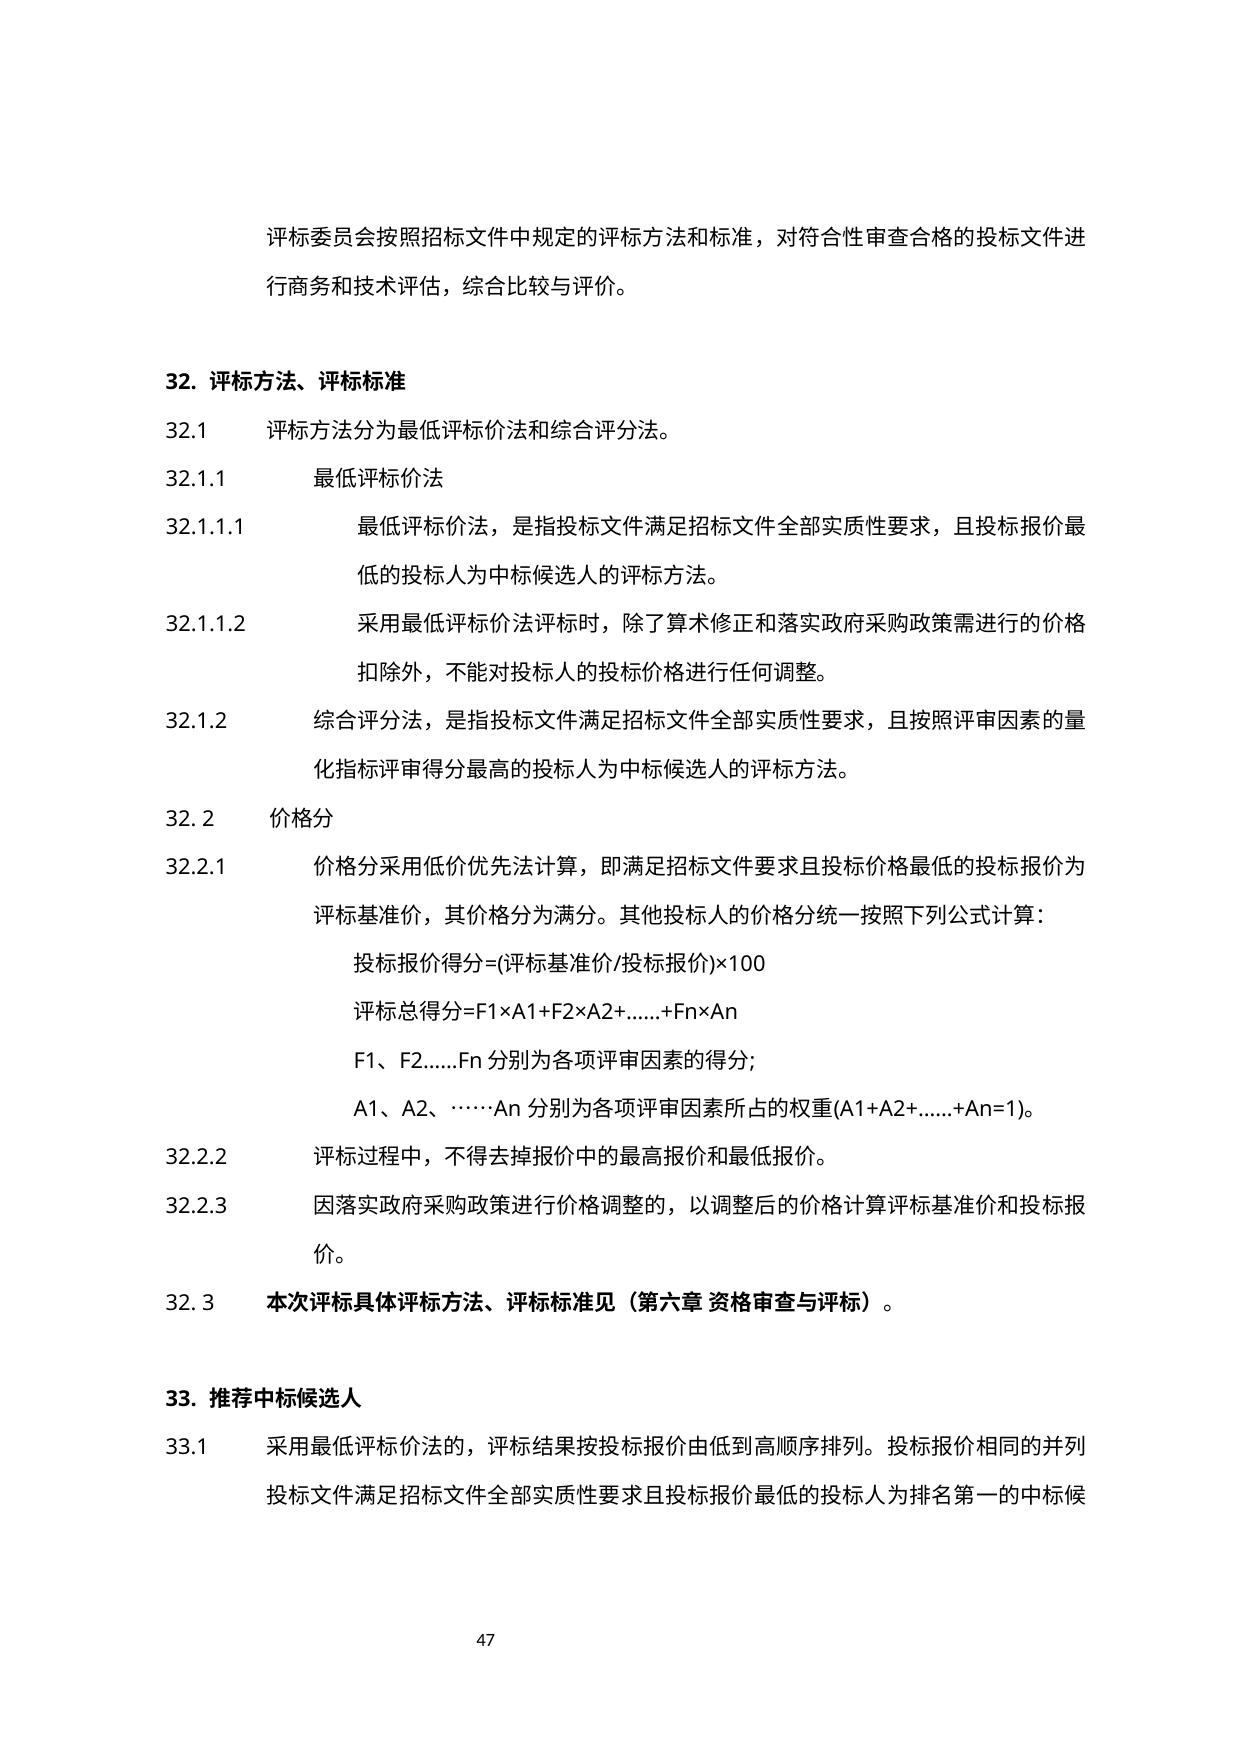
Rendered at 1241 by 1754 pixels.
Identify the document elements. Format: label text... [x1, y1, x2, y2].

list 最低评标价法，是指投标文件满足招标文件全部实质性要求，且投标报价最低的投标人为中标候选人的评标方法。 [166, 509, 1087, 590]
list 综合评分法，是指投标文件满足招标文件全部实质性要求，且按照评审因素的量化指标评审得分最高的投标人为中标候选人的评标方法。 [165, 703, 1087, 784]
list 本次评标具体评标方法、评标标准见（第六章 资格审查与评标）。 [165, 1284, 1087, 1317]
text 评标总得分=F1×A1+F2×A2+……+Fn×An [266, 994, 1087, 1027]
list 因落实政府采购政策进行价格调整的，以调整后的价格计算评标基准价和投标报价。 [165, 1187, 1087, 1269]
text A1、A2、……An 分别为各项评审因素所占的权重(A1+A2+……+An=1)。 [266, 1091, 1087, 1123]
list 价格分采用低价优先法计算，即满足招标文件要求且投标价格最低的投标报价为评标基准价，其价格分为满分。其他投标人的价格分统一按照下列公式计算： [165, 849, 1087, 930]
text 评标委员会按照招标文件中规定的评标方法和标准，对符合性审查合格的投标文件进行商务和技术评估，综合比较与评价。 [266, 219, 1087, 301]
list 推荐中标候选人 [165, 1380, 1087, 1413]
list 价格分 [165, 800, 1087, 833]
list 评标方法分为最低评标价法和综合评分法。 [165, 412, 1087, 445]
list 评标方法、评标标准 [165, 364, 1087, 397]
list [165, 1428, 1087, 1510]
list 最低评标价法 [165, 461, 1087, 493]
list 采用最低评标价法评标时，除了算术修正和落实政府采购政策需进行的价格扣除外，不能对投标人的投标价格进行任何调整。 [166, 606, 1087, 687]
text F1、F2……Fn分别为各项评审因素的得分; [266, 1042, 1087, 1075]
text 投标报价得分=(评标基准价/投标报价)×100 [266, 946, 1087, 978]
list 评标过程中，不得去掉报价中的最高报价和最低报价。 [165, 1139, 1087, 1172]
